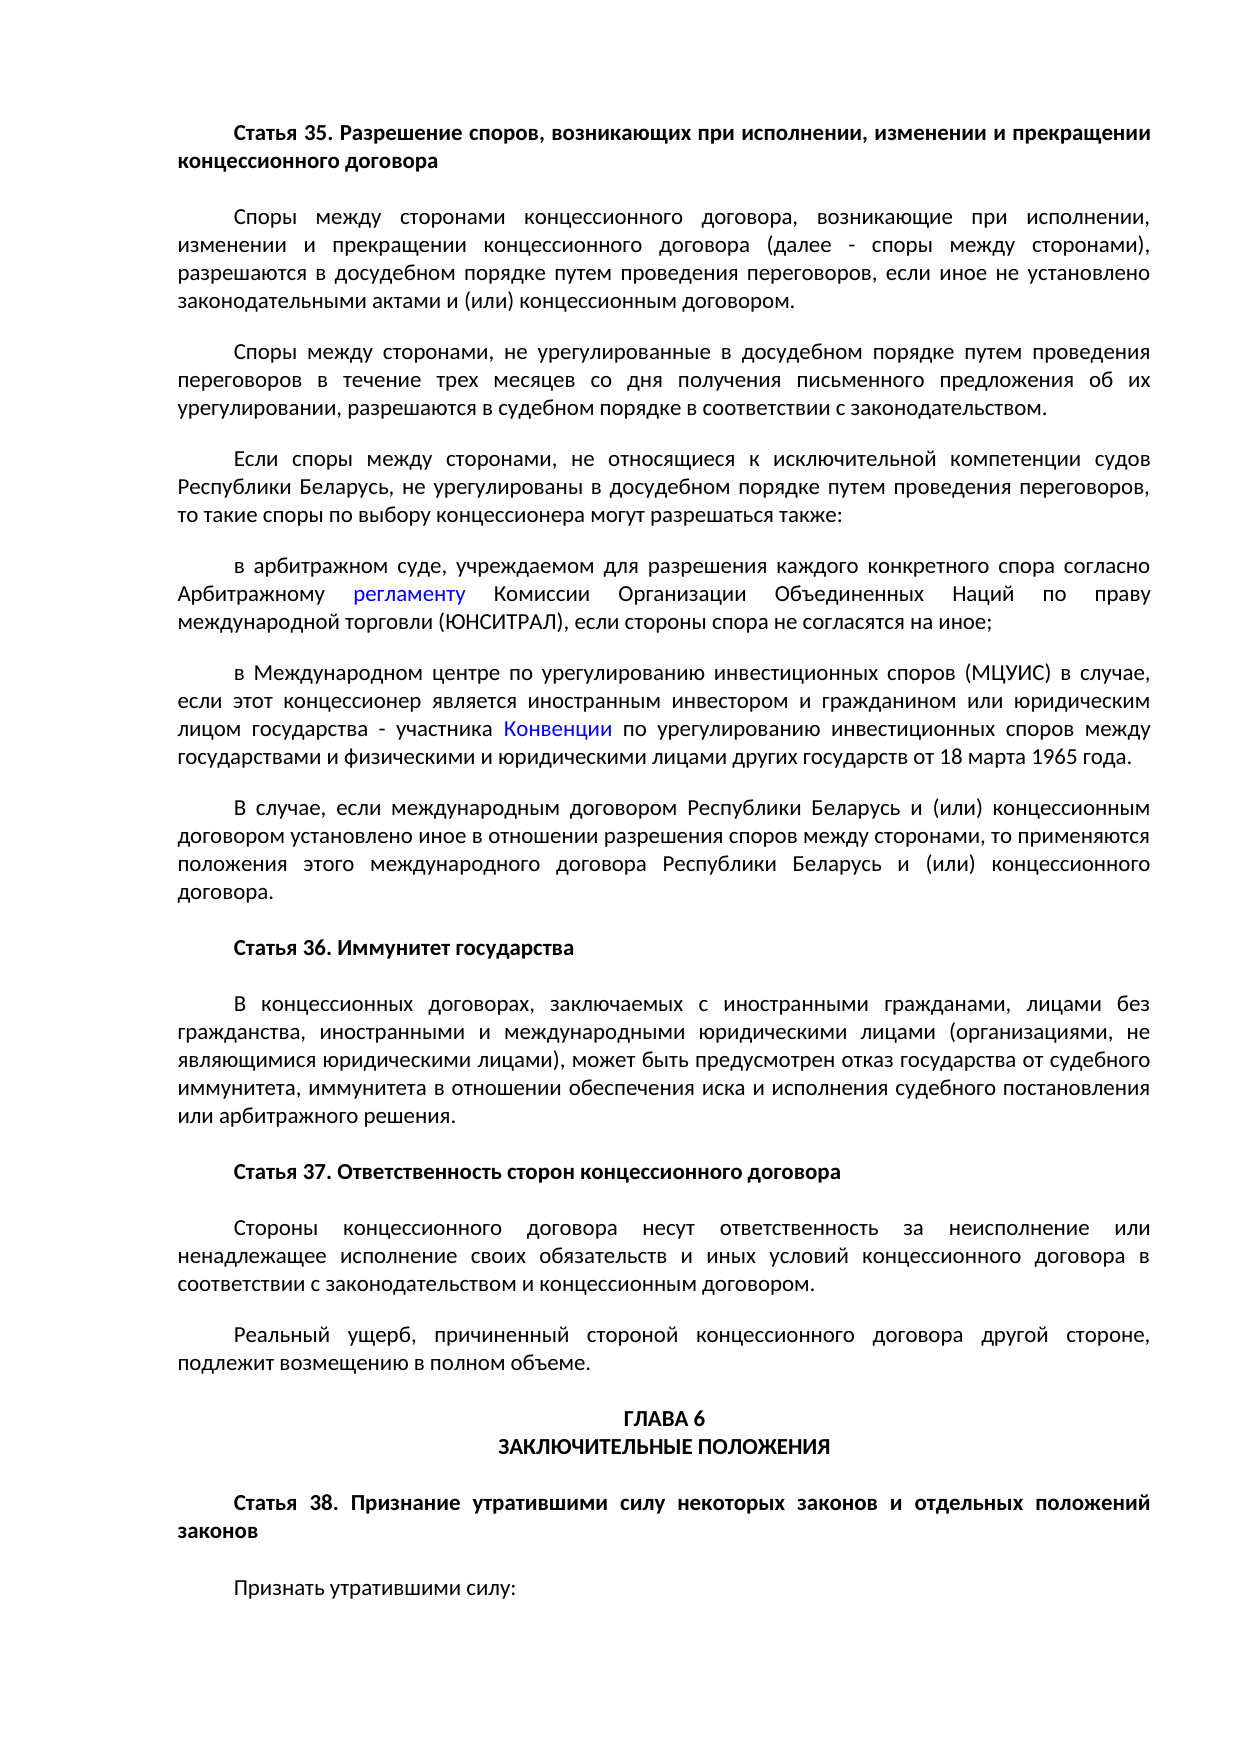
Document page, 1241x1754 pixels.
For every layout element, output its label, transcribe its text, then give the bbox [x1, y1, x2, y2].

title ГЛАВА 6 [177, 1404, 1152, 1432]
text В случае, если международным договором Республики Беларусь и (или) концессионным договором установлено иное в отношении разрешения споров между сторонами, то применяются положения этого международного договора Республики Беларусь и (или) концессионного договора. [177, 793, 1152, 905]
text Реальный ущерб, причиненный стороной концессионного договора другой стороне, подлежит возмещению в полном объеме. [177, 1320, 1152, 1376]
text Статья 36. Иммунитет государства [177, 933, 1152, 961]
title ЗАКЛЮЧИТЕЛЬНЫЕ ПОЛОЖЕНИЯ [177, 1432, 1152, 1461]
text Признать утратившими силу: [177, 1573, 1152, 1601]
text Статья 38. Признание утратившими силу некоторых законов и отдельных положений законов [177, 1488, 1152, 1544]
text Стороны концессионного договора несут ответственность за неисполнение или ненадлежащее исполнение своих обязательств и иных условий концессионного договора в соответствии с законодательством и концессионным договором. [177, 1213, 1152, 1297]
text Статья 37. Ответственность сторон концессионного договора [177, 1157, 1152, 1185]
text В концессионных договорах, заключаемых с иностранными гражданами, лицами без гражданства, иностранными и международными юридическими лицами (организациями, не являющимися юридическими лицами), может быть предусмотрен отказ государства от судебного иммунитета, иммунитета в отношении обеспечения иска и исполнения судебного постановления или арбитражного решения. [177, 989, 1152, 1129]
text Статья 35. Разрешение споров, возникающих при исполнении, изменении и прекращении концессионного договора [177, 118, 1152, 174]
text в арбитражном суде, учреждаемом для разрешения каждого конкретного спора согласно Арбитражному регламенту Комиссии Организации Объединенных Наций по праву международной торговли (ЮНСИТРАЛ), если стороны спора не согласятся на иное; [177, 551, 1152, 635]
text Споры между сторонами концессионного договора, возникающие при исполнении, изменении и прекращении концессионного договора (далее - споры между сторонами), разрешаются в досудебном порядке путем проведения переговоров, если иное не установлено законодательными актами и (или) концессионным договором. [177, 202, 1152, 314]
text Если споры между сторонами, не относящиеся к исключительной компетенции судов Республики Беларусь, не урегулированы в досудебном порядке путем проведения переговоров, то такие споры по выбору концессионера могут разрешаться также: [177, 444, 1152, 528]
text в Международном центре по урегулированию инвестиционных споров (МЦУИС) в случае, если этот концессионер является иностранным инвестором и гражданином или юридическим лицом государства - участника Конвенции по урегулированию инвестиционных споров между государствами и физическими и юридическими лицами других государств от 18 марта 1965 года. [177, 658, 1152, 770]
text Споры между сторонами, не урегулированные в досудебном порядке путем проведения переговоров в течение трех месяцев со дня получения письменного предложения об их урегулировании, разрешаются в судебном порядке в соответствии с законодательством. [177, 337, 1152, 421]
